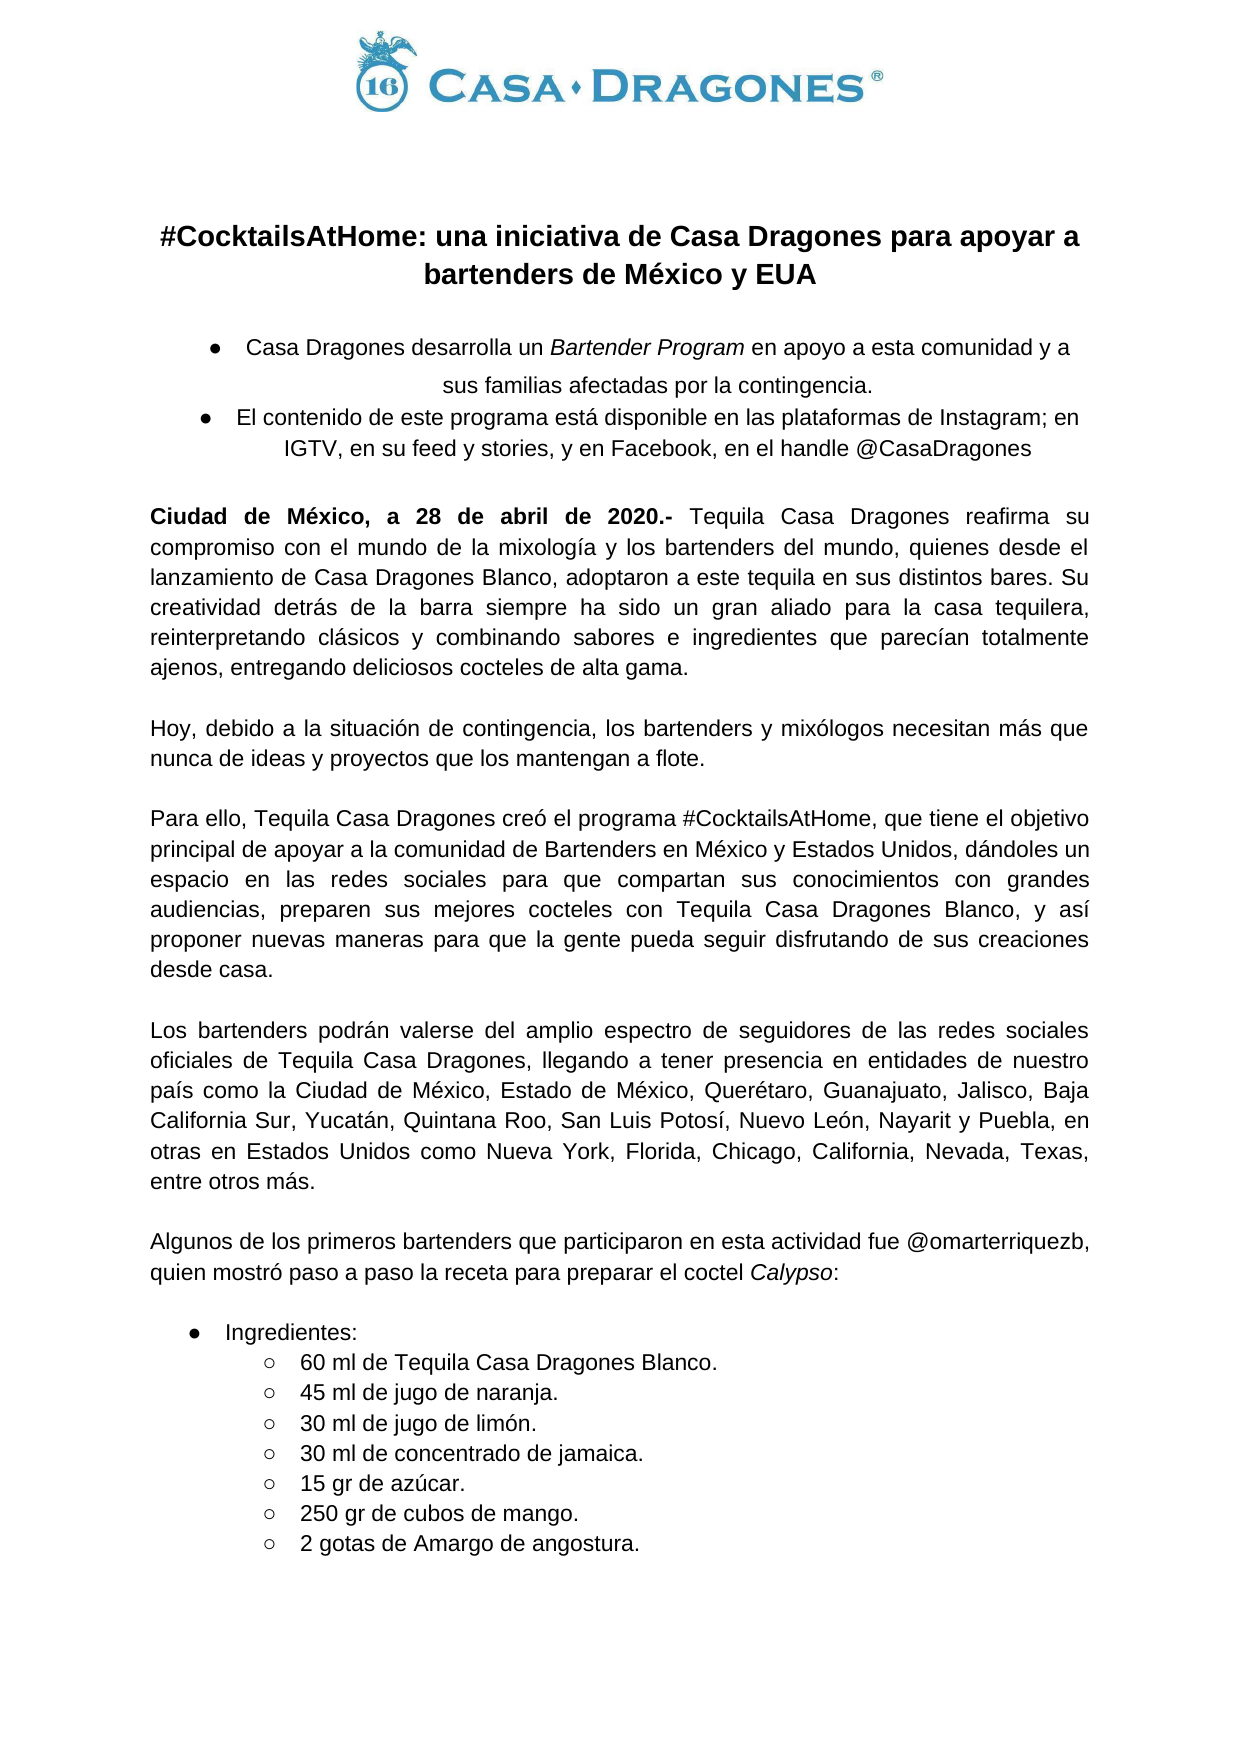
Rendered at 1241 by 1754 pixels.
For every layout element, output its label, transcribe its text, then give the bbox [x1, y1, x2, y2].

text Para ello, Tequila Casa Dragones creó el programa #CocktailsAtHome, que tiene el objetivo principal de apoyar a la comunidad de Bartenders en México y Estados Unidos, dándoles un espacio en las redes sociales para que compartan sus conocimientos con grandes audiencias, preparen sus mejores cocteles con Tequila Casa Dragones Blanco, y así proponer nuevas maneras para que la gente pueda seguir disfrutando de sus creaciones desde casa. [150, 805, 1090, 983]
list 250 gr de cubos de mango. [262, 1500, 1090, 1526]
text #CocktailsAtHome: una iniciativa de Casa Dragones para apoyar a bartenders de México y EUA [150, 219, 1090, 291]
picture [356, 30, 884, 112]
list 2 gotas de Amargo de angostura. [262, 1530, 1090, 1557]
text Los bartenders podrán valerse del amplio espectro de seguidores de las redes sociales oficiales de Tequila Casa Dragones, llegando a tener presencia en entidades de nuestro país como la Ciudad de México, Estado de México, Querétaro, Guanajuato, Jalisco, Baja California Sur, Yucatán, Quintana Roo, San Luis Potosí, Nuevo León, Nayarit y Puebla, en otras en Estados Unidos como Nueva York, Florida, Chicago, California, Nevada, Texas, entre otros más. [150, 1017, 1090, 1194]
text Ciudad de México, a 28 de abril de 2020.- Tequila Casa Dragones reafirma su compromiso con el mundo de la mixología y los bartenders del mundo, quienes desde el lanzamiento de Casa Dragones Blanco, adoptaron a este tequila en sus distintos bares. Su creatividad detrás de la barra siempre ha sido un gran aliado para la casa tequilera, reinterpretando clásicos y combinando sabores e ingredientes que parecían totalmente ajenos, entregando deliciosos cocteles de alta gama. [150, 503, 1090, 681]
list 60 ml de Tequila Casa Dragones Blanco. [262, 1349, 1090, 1375]
list El contenido de este programa está disponible en las plataformas de Instagram; en IGTV, en su feed y stories, y en Facebook, en el handle @CasaDragones [187, 404, 1090, 461]
text Algunos de los primeros bartenders que participaron en esta actividad fue @omarterriquezb, quien mostró paso a paso la receta para preparar el coctel Calypso: [150, 1228, 1090, 1285]
list Ingredientes: [187, 1319, 1090, 1345]
list Casa Dragones desarrolla un Bartender Program en apoyo a esta comunidad y a sus familias afectadas por la contingencia. [187, 334, 1090, 399]
list 30 ml de jugo de limón. [262, 1409, 1090, 1436]
list 30 ml de concentrado de jamaica. [262, 1440, 1090, 1466]
text Hoy, debido a la situación de contingencia, los bartenders y mixólogos necesitan más que nunca de ideas y proyectos que los mantengan a flote. [150, 715, 1090, 771]
list 15 gr de azúcar. [262, 1470, 1090, 1496]
list 45 ml de jugo de naranja. [262, 1379, 1090, 1406]
